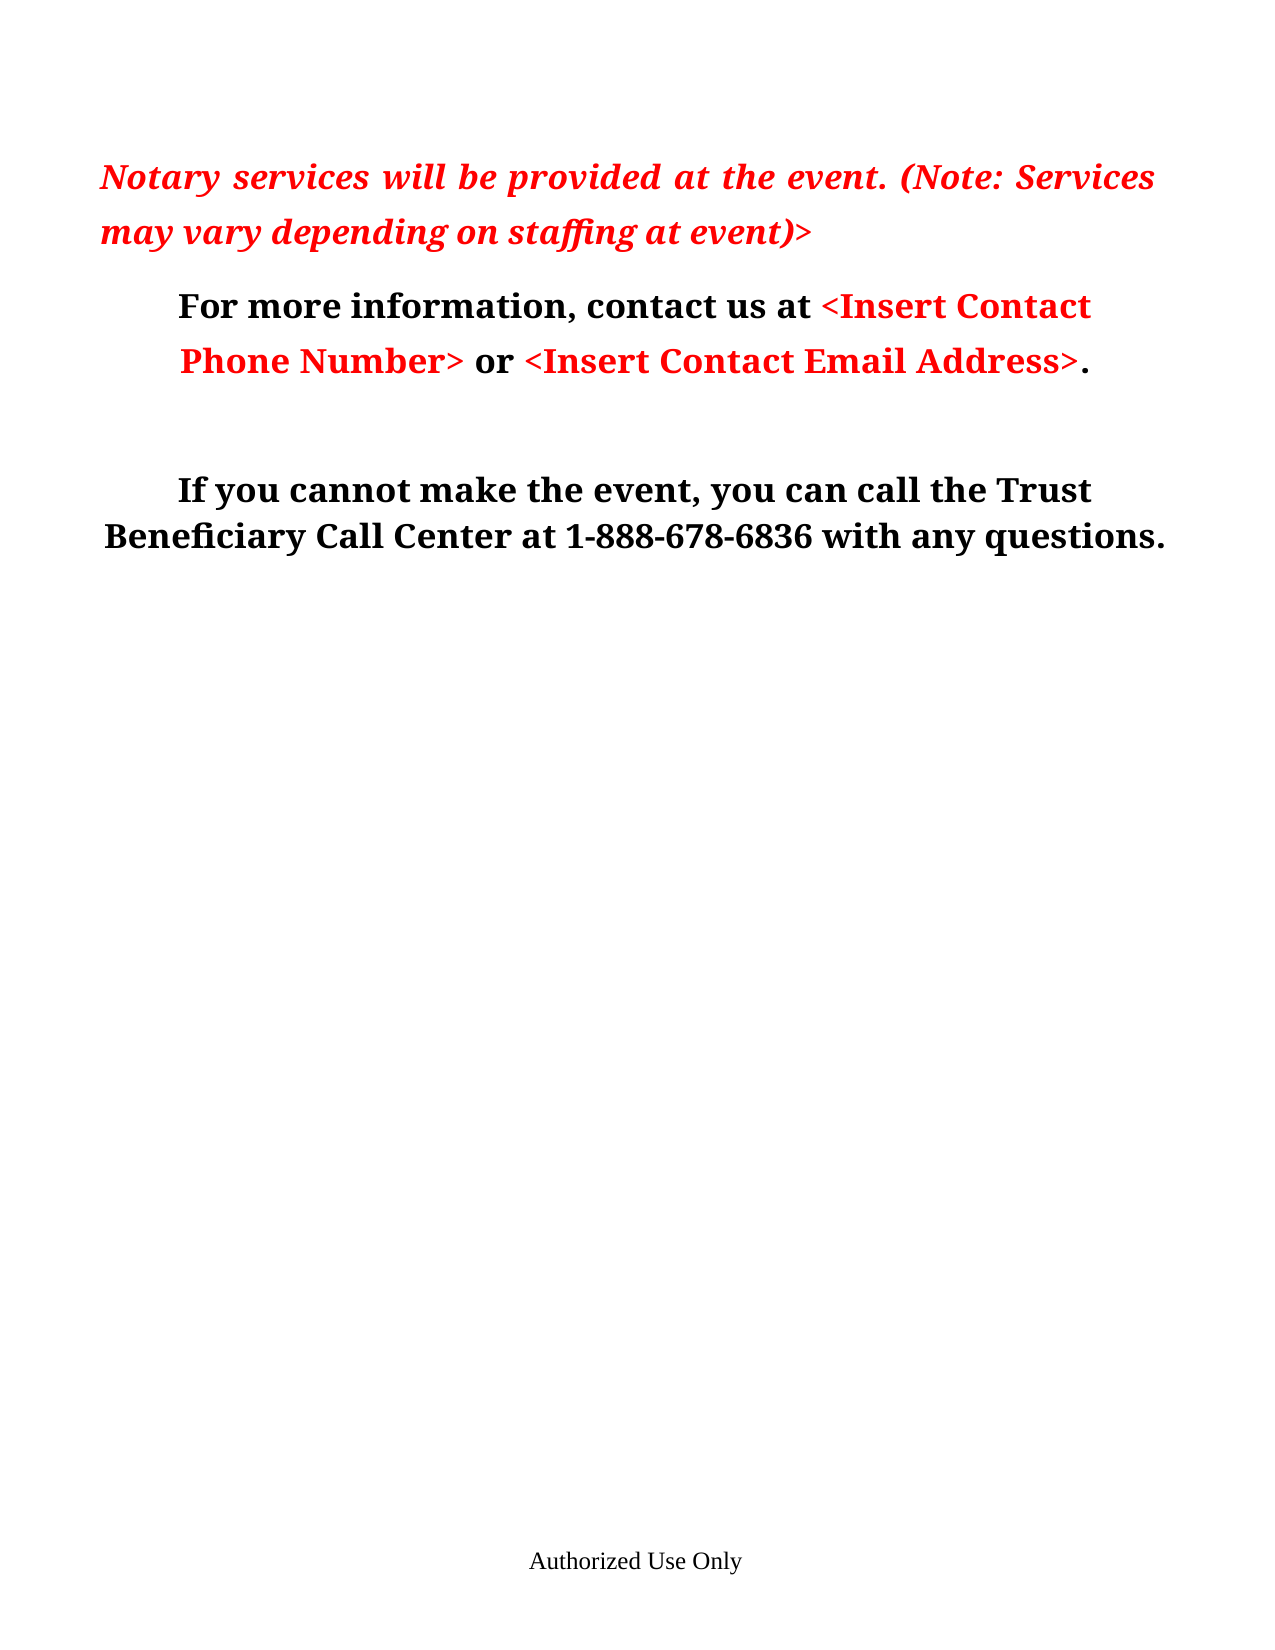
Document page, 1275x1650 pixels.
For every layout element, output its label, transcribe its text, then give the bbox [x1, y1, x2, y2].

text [100, 154, 1160, 254]
text For more information, contact us at <Insert Contact Phone Number> or <Insert Contact Email Address>. [135, 283, 1135, 383]
text If you cannot make the event, you can call the Trust Beneficiary Call Center at 1-888-678-6836 with any questions. [100, 467, 1171, 558]
